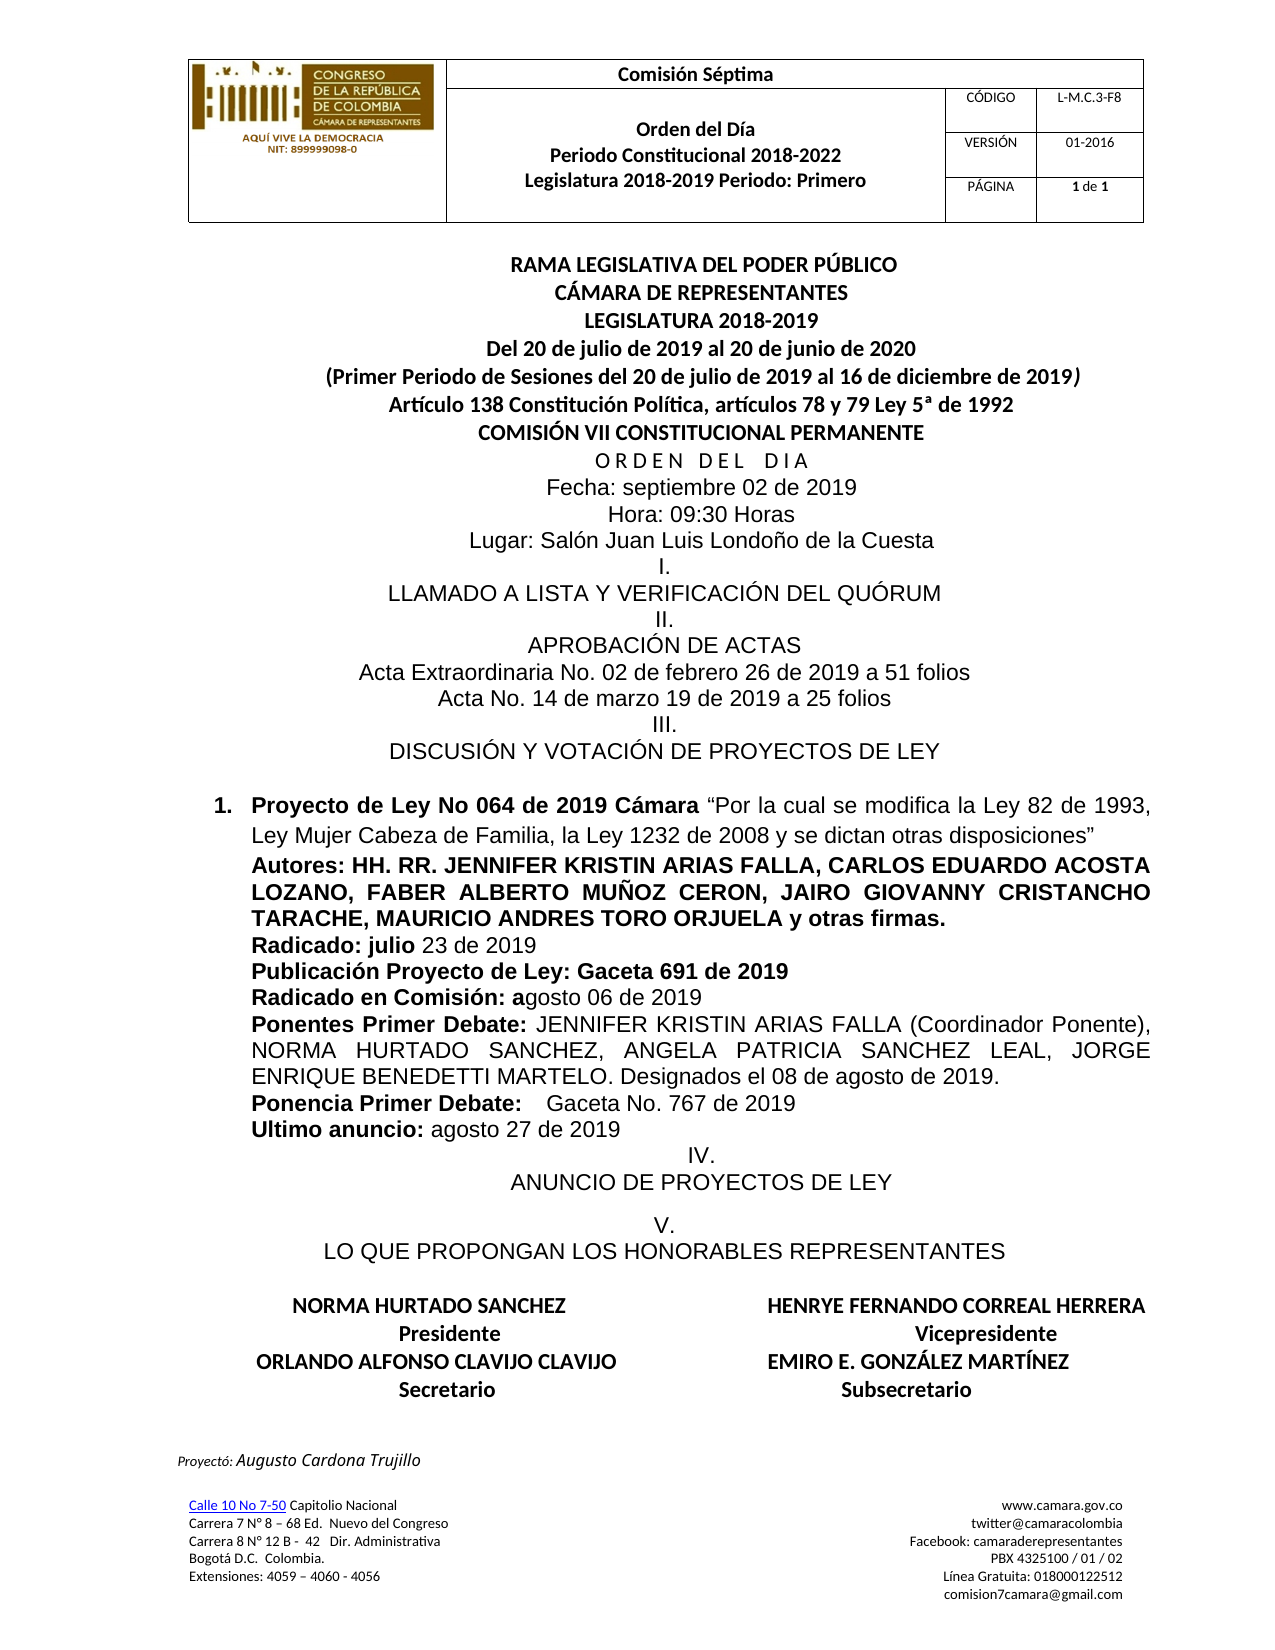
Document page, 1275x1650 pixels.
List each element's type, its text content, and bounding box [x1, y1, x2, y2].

text Artículo 138 Constitución Política, artículos 78 y 79 Ley 5ª de 1992 [251, 390, 1152, 418]
text ORLANDO ALFONSO CLAVIJO CLAVIJO EMIRO E. GONZÁLEZ MARTÍNEZ [177, 1347, 1152, 1375]
list Ponencia Primer Debate: Gaceta No. 767 de 2019 [251, 1090, 1152, 1116]
list Publicación Proyecto de Ley: Gaceta 691 de 2019 [251, 958, 1152, 984]
list Ponentes Primer Debate: JENNIFER KRISTIN ARIAS FALLA (Coordinador Ponente), NORMA HURTADO SANCHEZ, ANGELA PATRICIA SANCHEZ LEAL, JORGE ENRIQUE BENEDETTI MARTELO. Designados el 08 de agosto de 2019. [251, 1011, 1152, 1090]
picture [191, 60, 435, 156]
text III. [177, 711, 1152, 738]
text Presidente Vicepresidente [325, 1319, 1152, 1347]
text I. [177, 553, 1152, 579]
text II. [177, 606, 1152, 632]
text LLAMADO A LISTA Y VERIFICACIÓN DEL QUÓRUM [177, 579, 1152, 606]
text APROBACIÓN DE ACTAS [177, 632, 1152, 659]
list Autores: HH. RR. JENNIFER KRISTIN ARIAS FALLA, CARLOS EDUARDO ACOSTA LOZANO, FABER ALBERTO MUÑOZ CERON, JAIRO GIOVANNY CRISTANCHO TARACHE, MAURICIO ANDRES TORO ORJUELA y otras firmas. [251, 852, 1152, 932]
text Secretario Subsecretario [177, 1375, 1152, 1403]
text (Primer Periodo de Sesiones del 20 de julio de 2019 al 16 de diciembre de 2019) [251, 362, 1152, 390]
text RAMA LEGISLATIVA DEL PODER PÚBLICO [251, 250, 1152, 278]
text LEGISLATURA 2018-2019 [251, 306, 1152, 334]
list Ultimo anuncio: agosto 27 de 2019 [251, 1116, 1152, 1142]
text Del 20 de julio de 2019 al 20 de junio de 2020 [251, 334, 1152, 362]
text NORMA HURTADO SANCHEZ HENRYE FERNANDO CORREAL HERRERA [177, 1291, 1152, 1319]
list Proyecto de Ley No 064 de 2019 Cámara “Por la cual se modifica la Ley 82 de 1993, Ley Mujer Cabeza de Familia, la Ley 1232 de 2008 y se dictan otras disposiciones” [213, 792, 1152, 849]
text Acta Extraordinaria No. 02 de febrero 26 de 2019 a 51 folios [177, 659, 1152, 685]
text O R D E N D E L D I A [251, 446, 1152, 474]
text LO QUE PROPONGAN LOS HONORABLES REPRESENTANTES [177, 1238, 1152, 1264]
text CÁMARA DE REPRESENTANTES [251, 278, 1152, 306]
list IV. [251, 1142, 1152, 1169]
list Radicado: julio 23 de 2019 [251, 932, 1152, 958]
text Acta No. 14 de marzo 19 de 2019 a 25 folios [177, 685, 1152, 711]
text V. [177, 1212, 1152, 1238]
text Hora: 09:30 Horas [251, 501, 1152, 527]
text Lugar: Salón Juan Luis Londoño de la Cuesta [251, 527, 1152, 553]
text COMISIÓN VII CONSTITUCIONAL PERMANENTE [251, 418, 1152, 446]
list ANUNCIO DE PROYECTOS DE LEY [251, 1169, 1152, 1195]
list Radicado en Comisión: agosto 06 de 2019 [251, 984, 1152, 1011]
text Fecha: septiembre 02 de 2019 [251, 474, 1152, 501]
text DISCUSIÓN Y VOTACIÓN DE PROYECTOS DE LEY [177, 738, 1152, 764]
